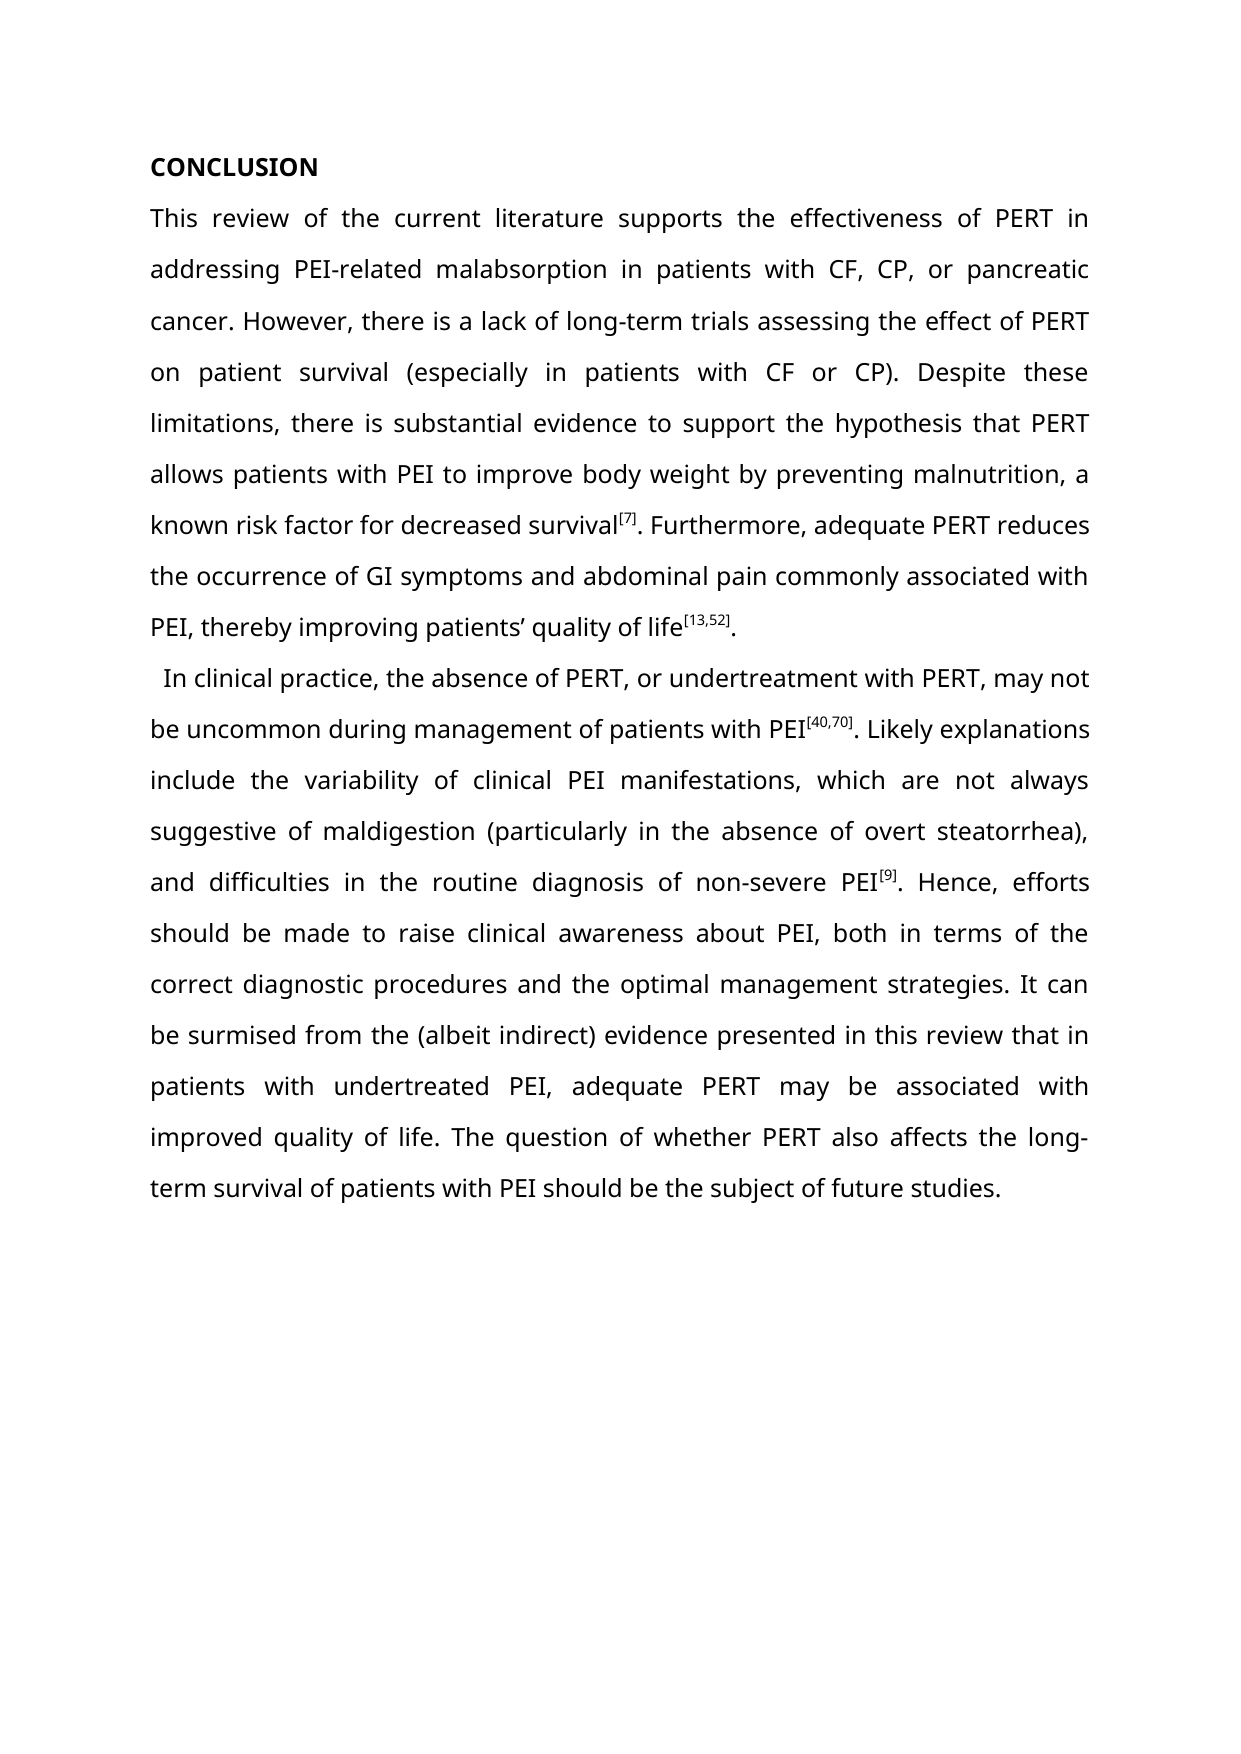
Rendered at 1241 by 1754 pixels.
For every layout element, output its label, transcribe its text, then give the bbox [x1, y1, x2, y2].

subtitle CONCLUSION This review of the current literature supports the effectiveness of PERT in addressing PEI-related malabsorption in patients with CF, CP, or pancreatic cancer. However, there is a lack of long-term trials assessing the effect of PERT on patient survival (especially in patients with CF or CP). Despite these limitations, there is substantial evidence to support the hypothesis that PERT allows patients with PEI to improve body weight by preventing malnutrition, a known risk factor for decreased survival[7]. Furthermore, adequate PERT reduces the occurrence of GI symptoms and abdominal pain commonly associated with PEI, thereby improving patients’ quality of life[13,52]. [150, 150, 1090, 643]
text In clinical practice, the absence of PERT, or undertreatment with PERT, may not be uncommon during management of patients with PEI[40,70]. Likely explanations include the variability of clinical PEI manifestations, which are not always suggestive of maldigestion (particularly in the absence of overt steatorrhea), and difficulties in the routine diagnosis of non-severe PEI[9]. Hence, efforts should be made to raise clinical awareness about PEI, both in terms of the correct diagnostic procedures and the optimal management strategies. It can be surmised from the (albeit indirect) evidence presented in this review that in patients with undertreated PEI, adequate PERT may be associated with improved quality of life. The question of whether PERT also affects the long-term survival of patients with PEI should be the subject of future studies. [150, 660, 1090, 1205]
